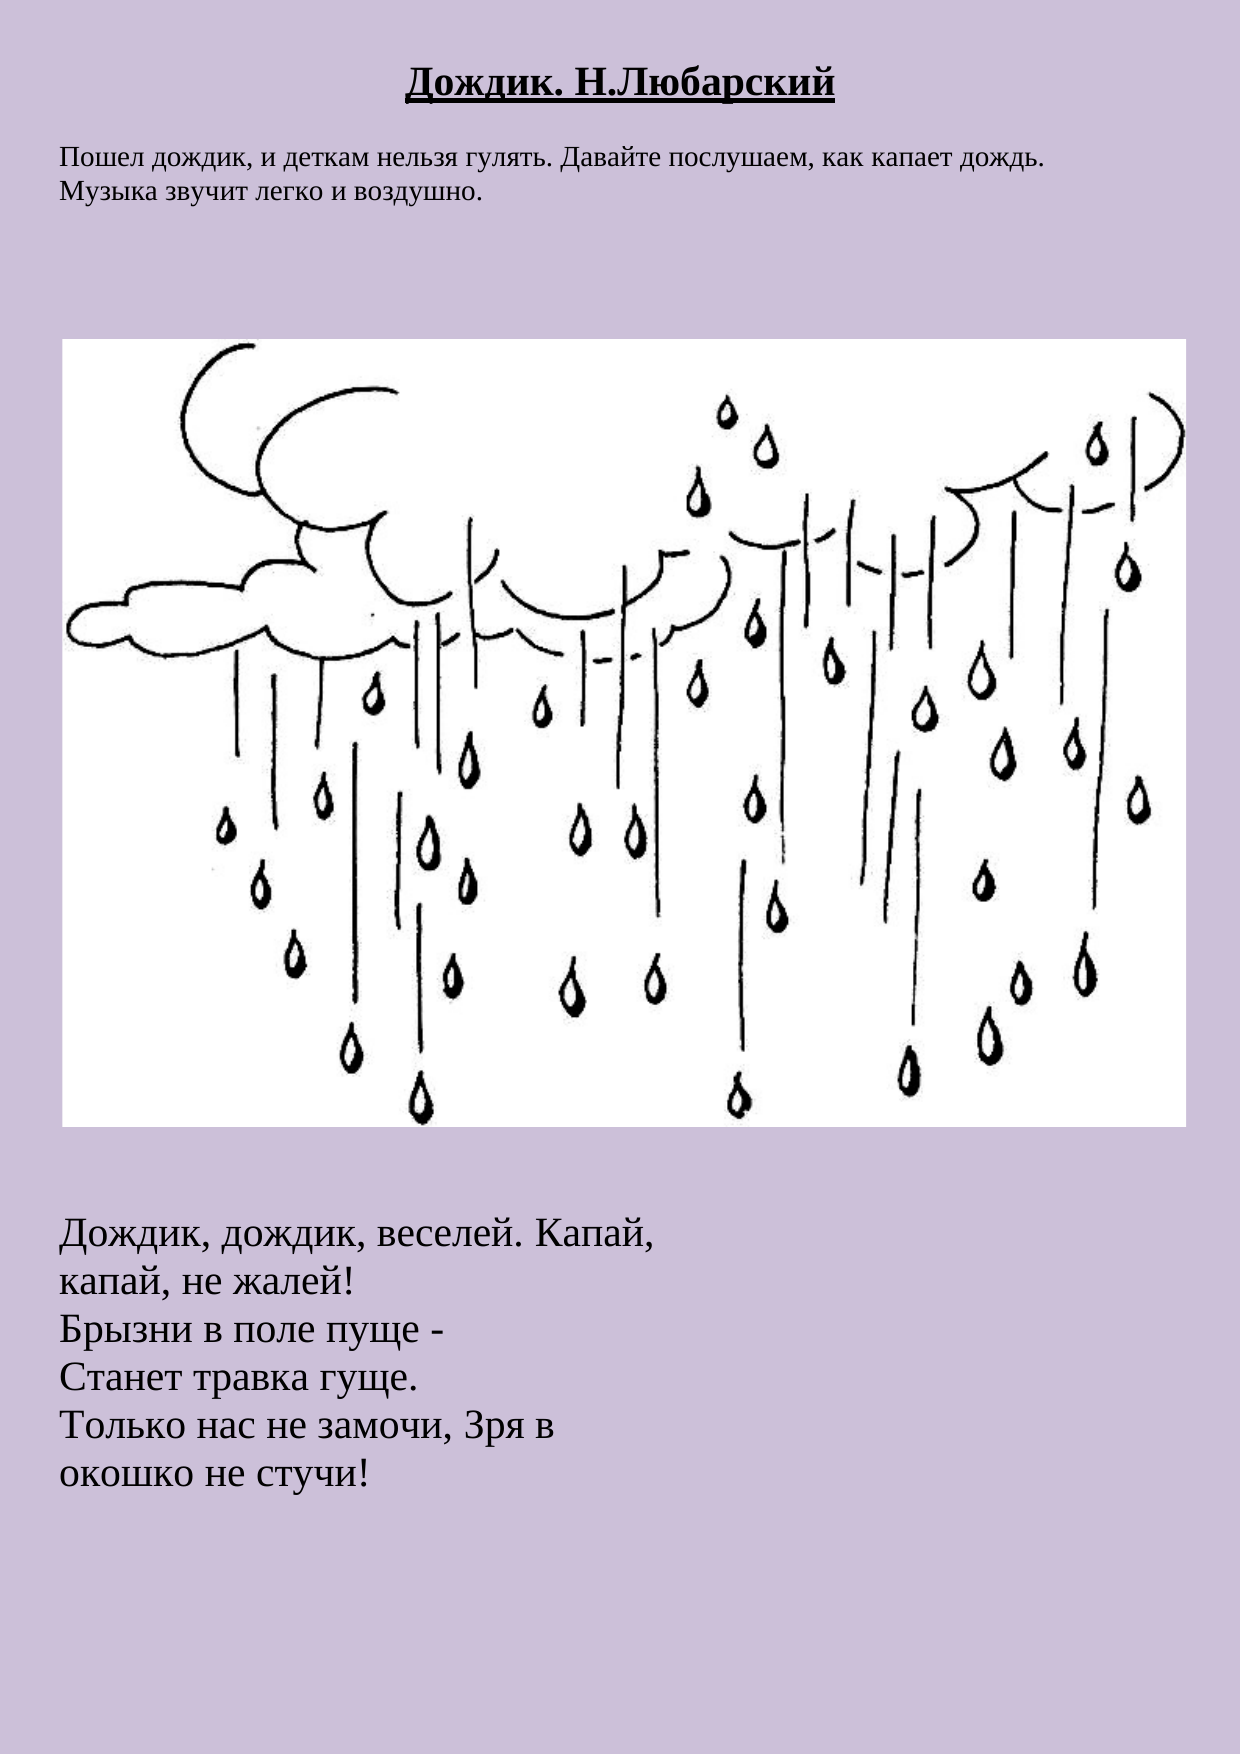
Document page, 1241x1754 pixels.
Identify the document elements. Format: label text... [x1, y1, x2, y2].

subtitle Дождик. Н.Любарский [82, 57, 1158, 105]
text Только нас не замочи, Зря в окошко не стучи! [59, 1399, 610, 1495]
text Музыка звучит легко и воздушно. [59, 173, 1240, 206]
text Пошел дождик, и деткам нельзя гулять. Давайте послушаем, как капает дождь. [59, 139, 1111, 173]
text Дождик, дождик, веселей. Капай, капай, не жалей! [59, 1207, 661, 1303]
picture [62, 339, 1187, 1127]
text Брызни в поле пуще - Станет травка гуще. [59, 1303, 561, 1399]
